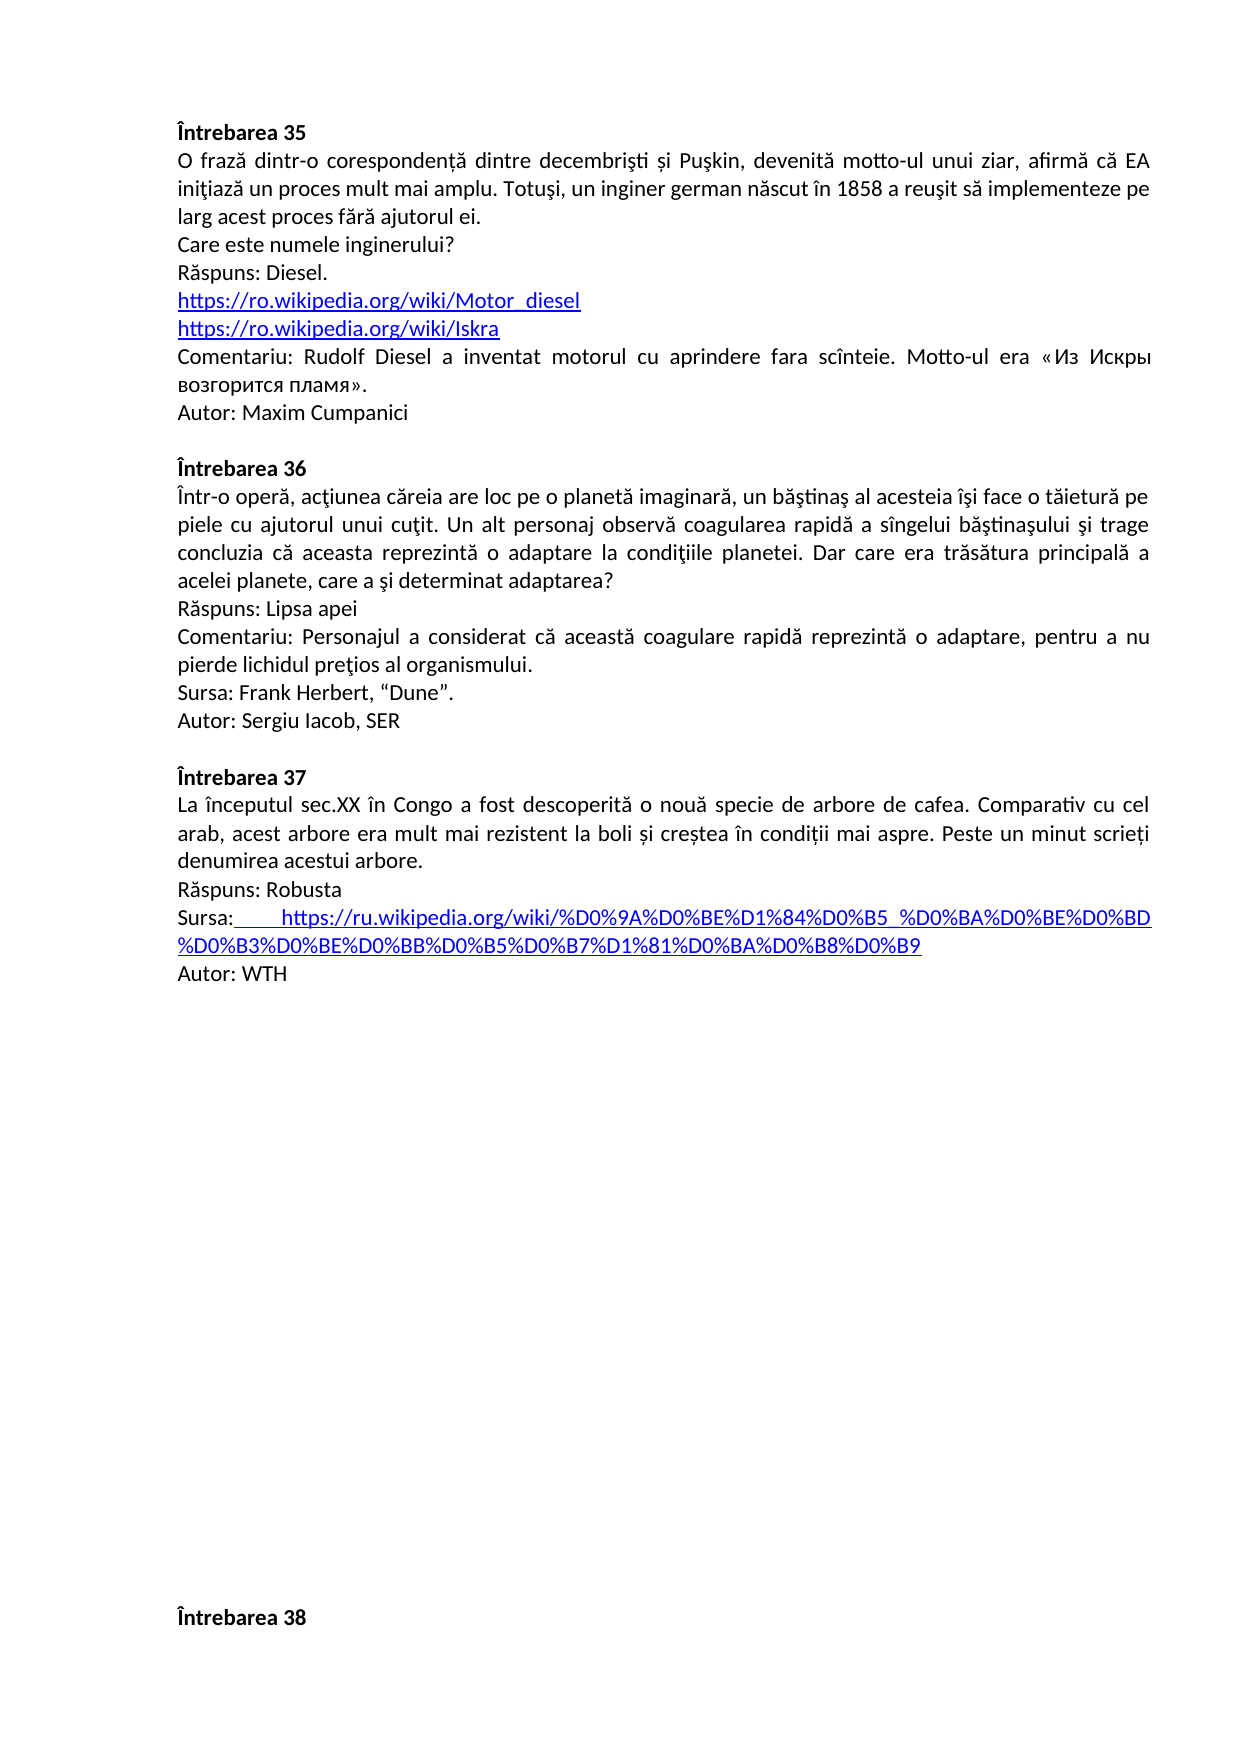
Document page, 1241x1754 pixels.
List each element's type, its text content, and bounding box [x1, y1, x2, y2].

text https://ro.wikipedia.org/wiki/Iskra [177, 314, 1152, 342]
text Autor: Maxim Cumpanici [177, 398, 1152, 426]
text Întrebarea 38 [177, 1603, 1152, 1631]
text https://ro.wikipedia.org/wiki/Motor_diesel [177, 286, 1152, 314]
text Autor: WTH [177, 959, 1152, 987]
text Răspuns: Robusta [177, 875, 1152, 903]
text Într-o operă, acţiunea căreia are loc pe o planetă imaginară, un băştinaş al acesteia îşi face o tăietură pe piele cu ajutorul unui cuţit. Un alt personaj observă coagularea rapidă a sîngelui băştinaşului şi trage concluzia că aceasta reprezintă o adaptare la condiţiile planetei. Dar care era trăsătura principală a acelei planete, care a şi determinat adaptarea? [177, 482, 1152, 594]
text Sursa: https://ru.wikipedia.org/wiki/%D0%9A%D0%BE%D1%84%D0%B5_%D0%BA%D0%BE%D0%BD%D0%B3%D0%BE%D0%BB%D0%B5%D0%B7%D1%81%D0%BA%D0%B8%D0%B9 [177, 903, 1152, 959]
text Întrebarea 36 [177, 454, 1152, 482]
text Răspuns: Diesel. [177, 258, 1152, 286]
text Întrebarea 35 [177, 118, 1152, 146]
text Sursa: Frank Herbert, “Dune”. [177, 678, 1152, 707]
text Răspuns: Lipsa apei [177, 594, 1152, 622]
text Care este numele inginerului? [177, 230, 1152, 258]
text Autor: Sergiu Iacob, SER [177, 707, 1152, 734]
text Comentariu: Personajul a considerat că această coagulare rapidă reprezintă o adaptare, pentru a nu pierde lichidul preţios al organismului. [177, 622, 1152, 678]
text O frază dintr-o corespondență dintre decembrişti și Puşkin, devenită motto-ul unui ziar, afirmă că EA iniţiază un proces mult mai amplu. Totuşi, un inginer german născut în 1858 a reuşit să implementeze pe larg acest proces fără ajutorul ei. [177, 146, 1152, 230]
text La începutul sec.XX în Congo a fost descoperită o nouă specie de arbore de cafea. Comparativ cu cel arab, acest arbore era mult mai rezistent la boli și creștea în condiții mai aspre. Peste un minut scrieți denumirea acestui arbore. [177, 791, 1152, 875]
text Întrebarea 37 [177, 763, 1152, 791]
text Comentariu: Rudolf Diesel a inventat motorul cu aprindere fara scînteie. Motto-ul era «Из Искры возгорится пламя». [177, 342, 1152, 398]
